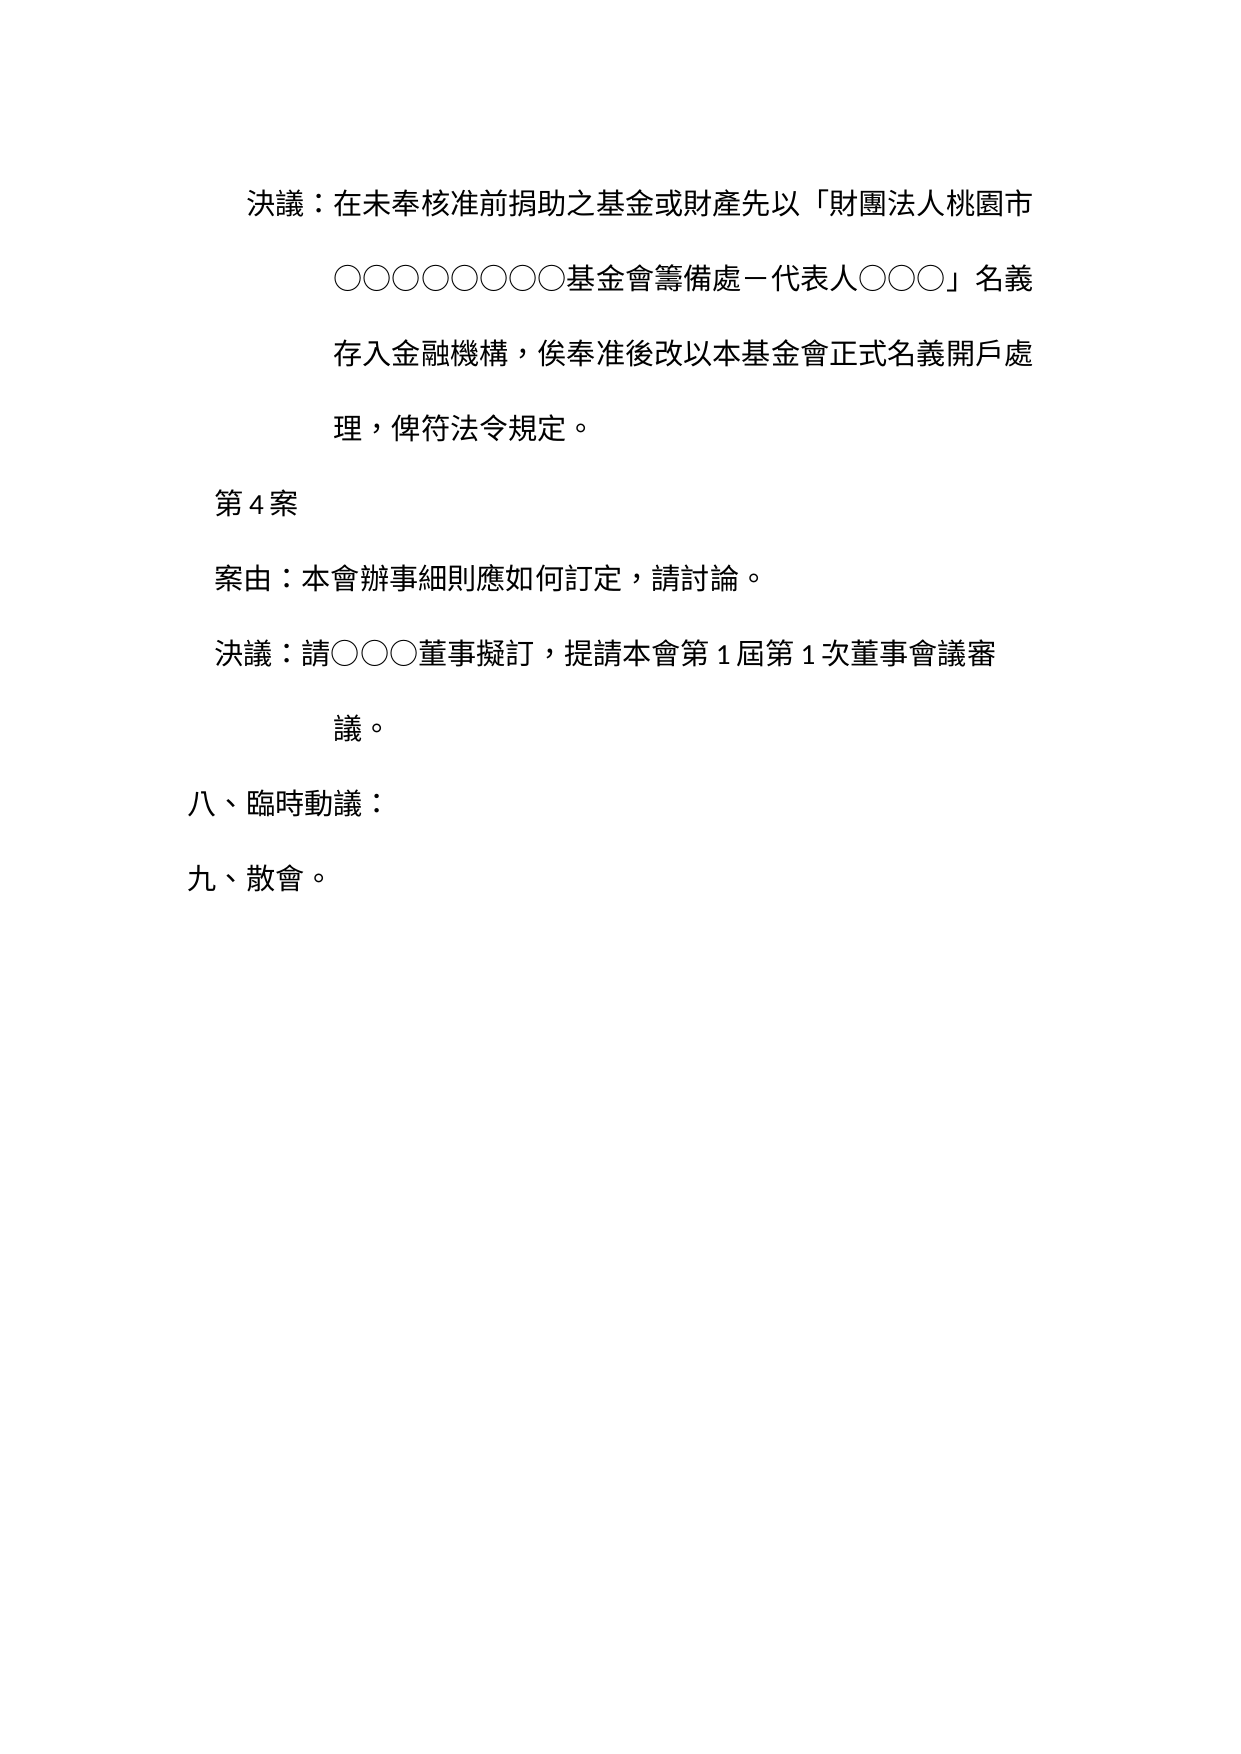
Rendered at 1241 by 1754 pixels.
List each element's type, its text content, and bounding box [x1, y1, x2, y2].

text 決議：請○○○董事擬訂，提請本會第1屆第1次董事會議審 [187, 614, 1053, 689]
text 案由：本會辦事細則應如何訂定，請討論。 [187, 539, 1053, 614]
text 第4案 [187, 464, 1053, 539]
text 九、散會。 [187, 839, 1053, 914]
text 決議：在未奉核准前捐助之基金或財產先以「財團法人桃園市○○○○○○○○基金會籌備處－代表人○○○」名義存入金融機構，俟奉准後改以本基金會正式名義開戶處理，俾符法令規定。 [187, 164, 1053, 464]
text 議。 [187, 689, 1053, 764]
text 八、臨時動議： [187, 764, 1053, 839]
